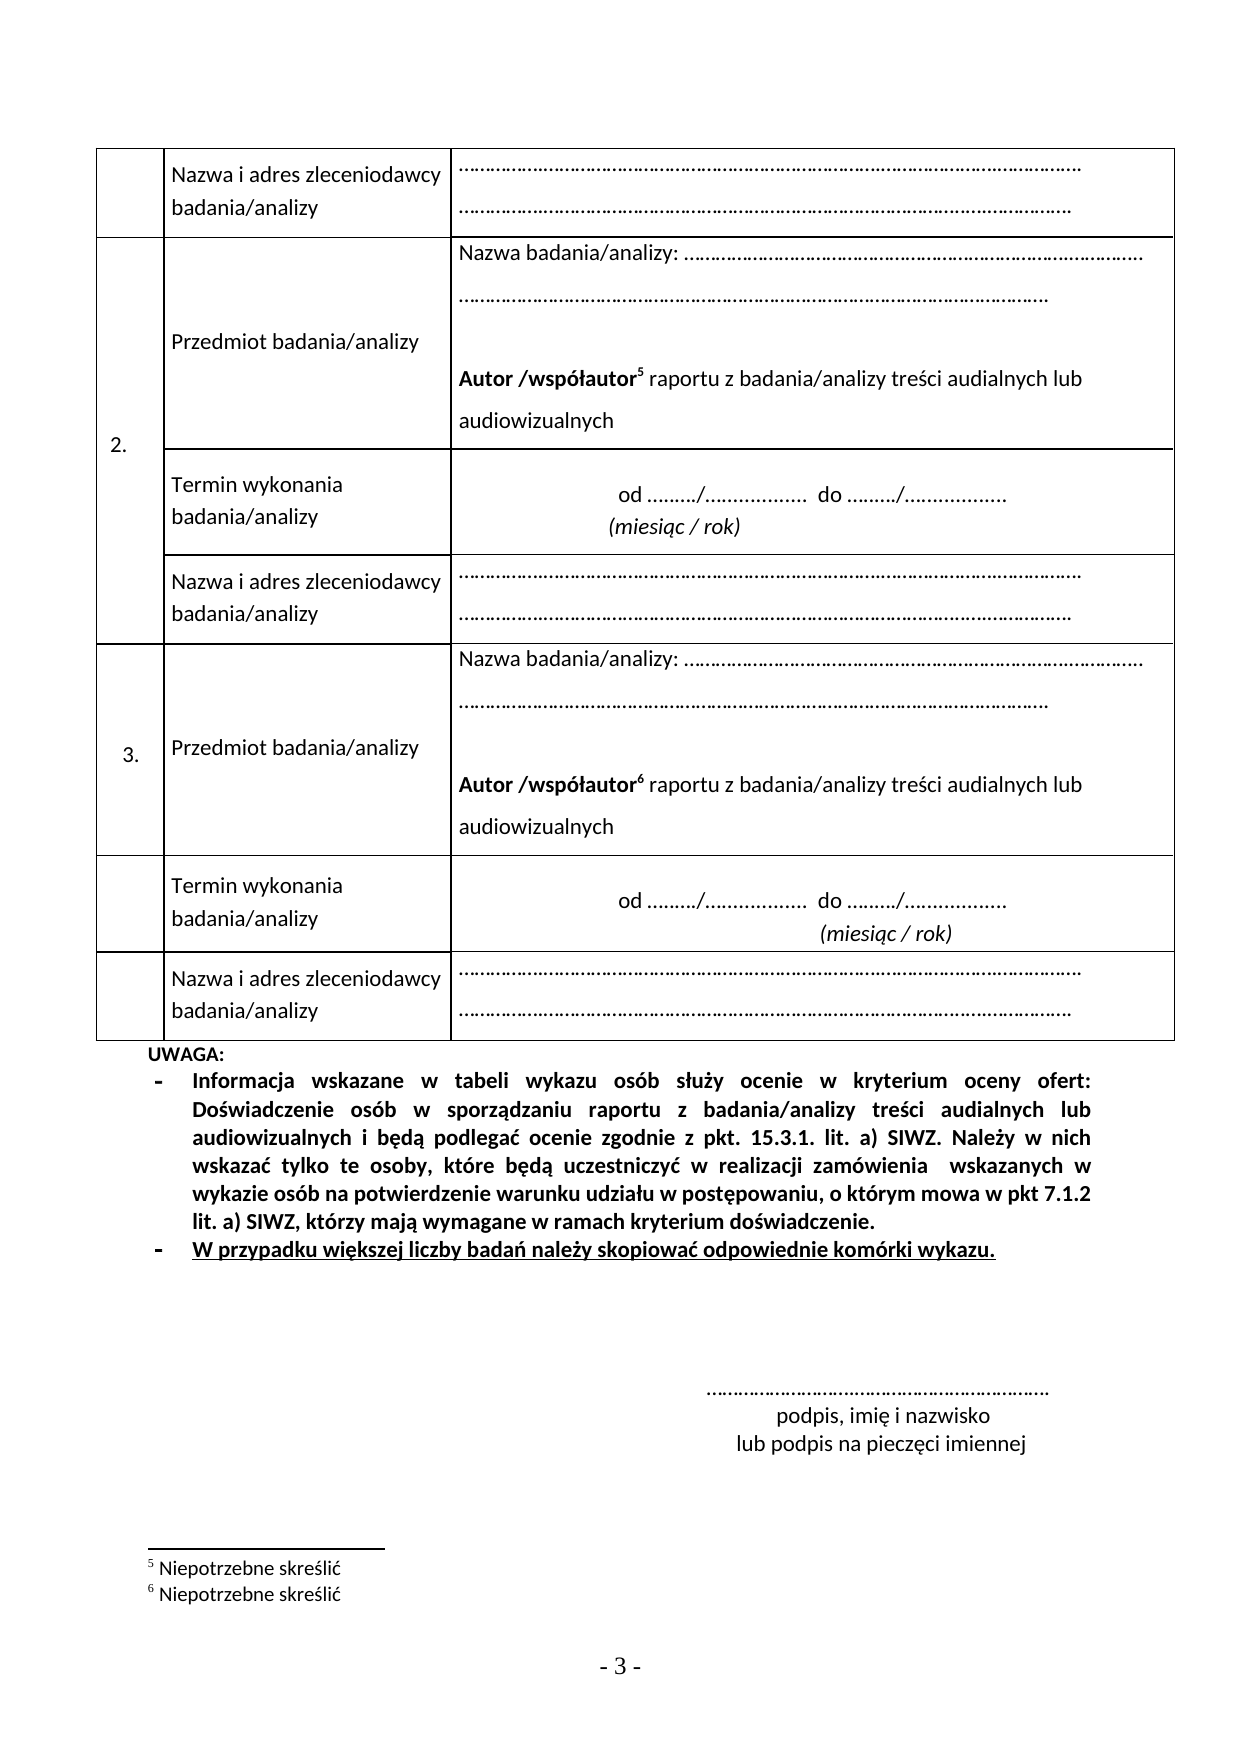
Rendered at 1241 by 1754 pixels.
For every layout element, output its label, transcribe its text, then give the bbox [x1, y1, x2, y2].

table_cell [97, 856, 163, 951]
table_cell …………….……………………………………………………….………………….……………. …………….……………………………………………………………………..….……………. [452, 149, 1174, 236]
list Informacja wskazane w tabeli wykazu osób służy ocenie w kryterium oceny ofert: Doświadczenie osób w sporządzaniu raportu z badania/analizy treści audialnych lub audiowizualnych i będą podlegać ocenie zgodnie z pkt. 15.3.1. lit. a) SIWZ. Należy w nich wskazać tylko te osoby, które będą uczestniczyć w realizacji zamówienia wskazanych w wykazie osób na potwierdzenie warunku udziału w postępowaniu, o którym mowa w pkt 7.1.2 lit. a) SIWZ, którzy mają wymagane w ramach kryterium doświadczenie. [154, 1067, 1092, 1235]
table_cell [452, 236, 1174, 448]
table_cell Termin wykonania badania/analizy [165, 856, 450, 951]
text ……………………….………………………………. [148, 1373, 1092, 1401]
table_cell Nazwa i adres zleceniodawcy badania/analizy [165, 149, 450, 236]
table_cell Przedmiot badania/analizy [165, 645, 450, 855]
table_cell Termin wykonania badania/analizy [165, 450, 450, 554]
list W przypadku większej liczby badań należy skopiować odpowiednie komórki wykazu. [154, 1235, 1092, 1263]
table_cell Przedmiot badania/analizy [165, 238, 450, 448]
table_cell 3. [97, 645, 163, 855]
table_cell 2. [97, 238, 163, 643]
table_cell od …..…./…............... do …..…./…............... (miesiąc / rok) [452, 855, 1174, 951]
table_cell [97, 953, 163, 1040]
table_cell Nazwa i adres zleceniodawcy badania/analizy [165, 556, 450, 643]
table_cell Nazwa i adres zleceniodawcy badania/analizy [165, 953, 450, 1040]
table_cell od …..…./…............... do …..…./…............... (miesiąc / rok) [452, 448, 1174, 554]
table_cell …………….……………………………………………………….………………….……………. …………….……………………………………………………………………..….……………. [452, 555, 1174, 643]
text UWAGA: [148, 1041, 1092, 1067]
text lub podpis na pieczęci imiennej [148, 1429, 1092, 1457]
text podpis, imię i nazwisko [148, 1401, 1092, 1429]
table_cell …………….……………………………………………………….………………….……………. …………….……………………………………………………………………..….……………. [452, 952, 1174, 1040]
